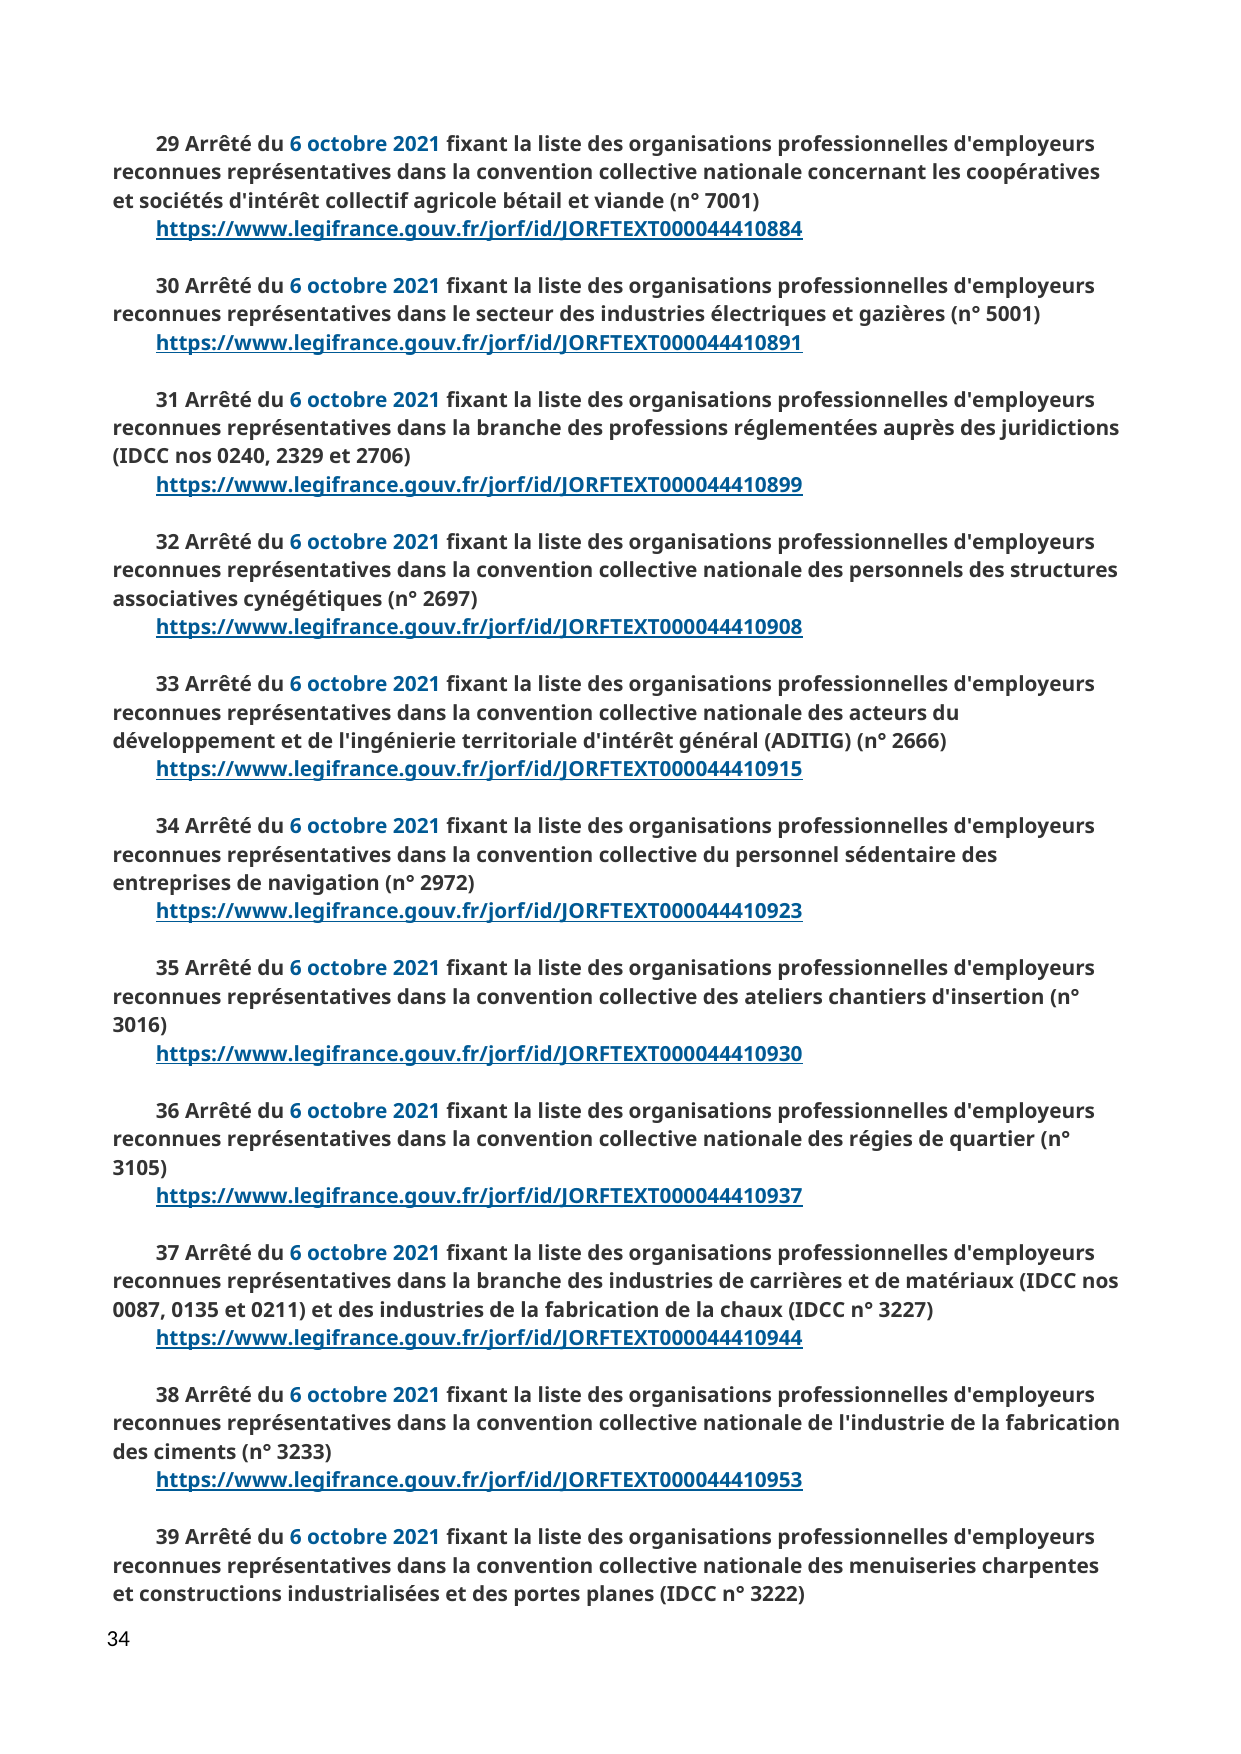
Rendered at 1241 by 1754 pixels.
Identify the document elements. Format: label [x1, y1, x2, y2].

text [112, 100, 1122, 1608]
